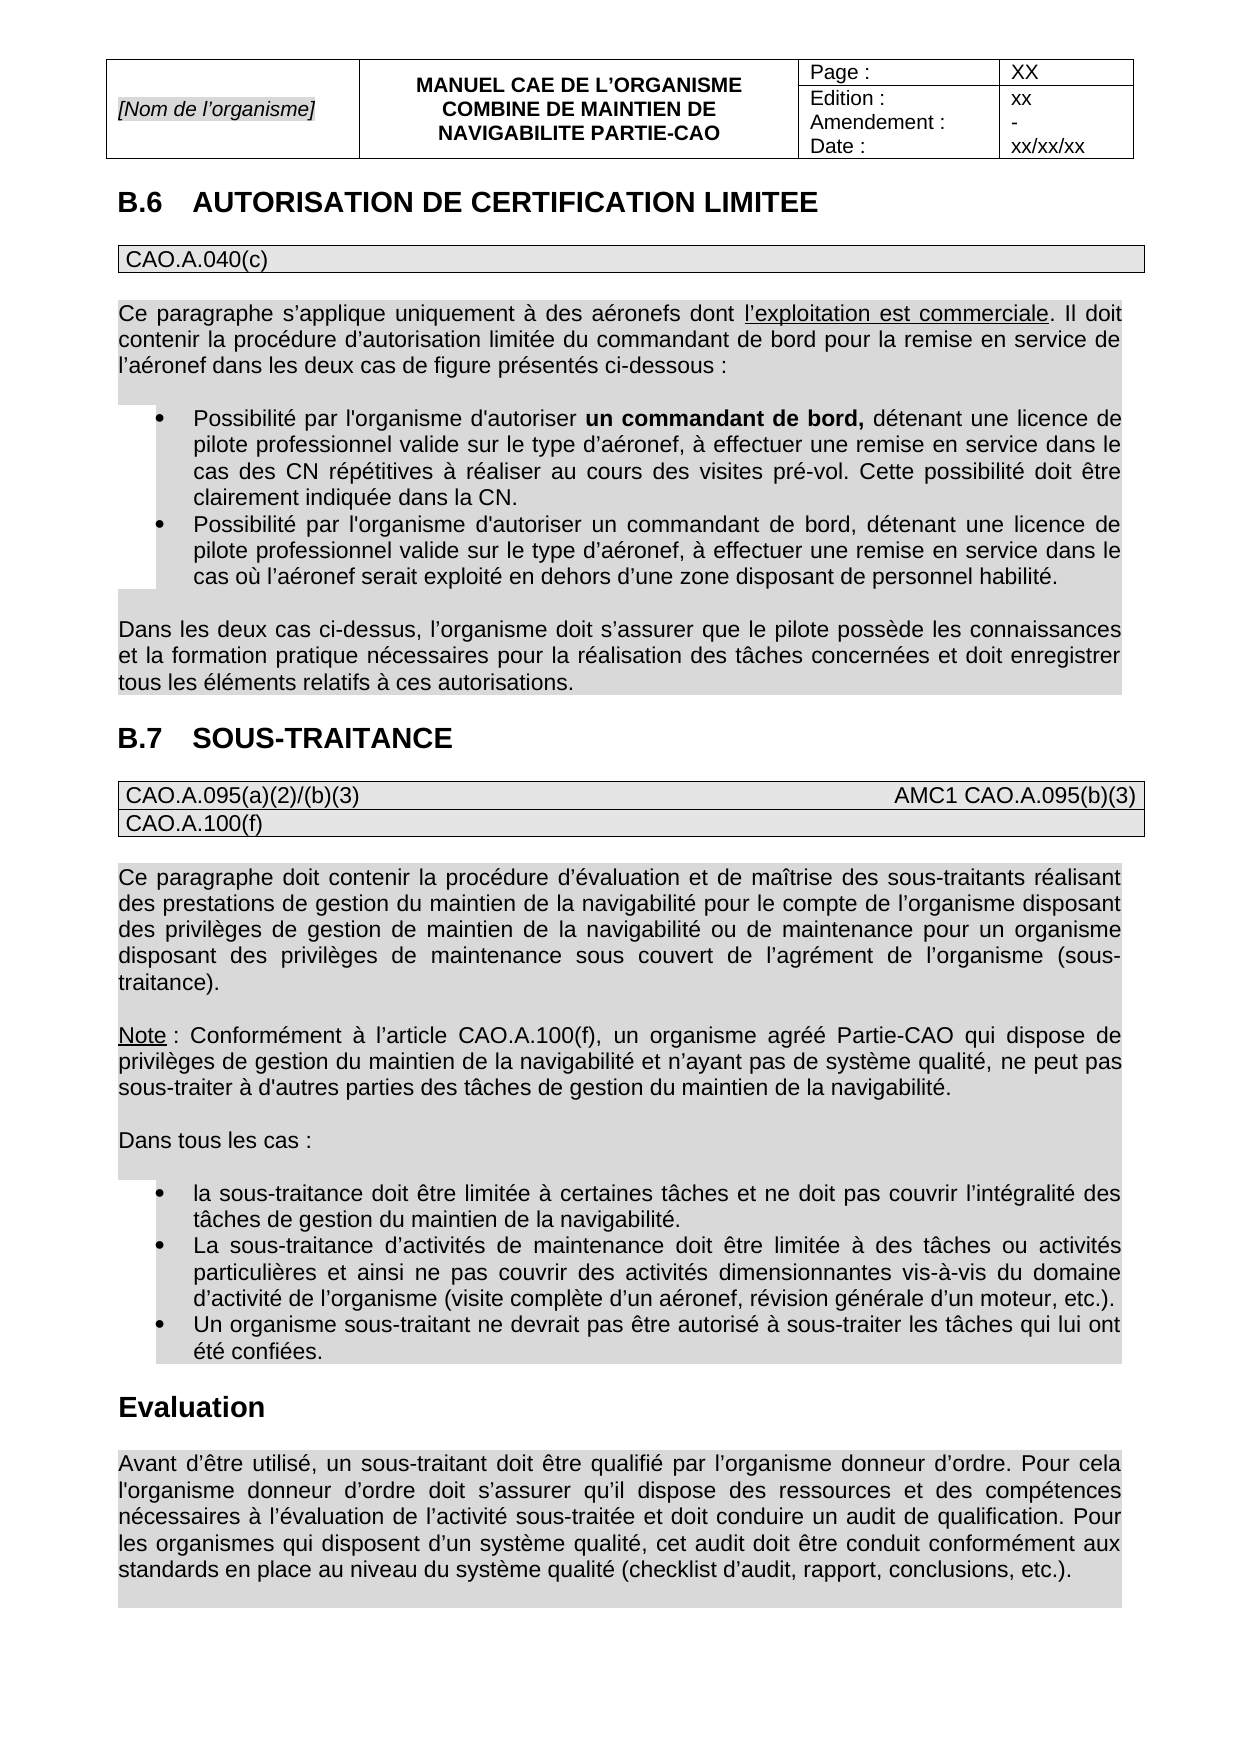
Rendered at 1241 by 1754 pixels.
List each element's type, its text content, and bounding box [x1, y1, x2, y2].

list la sous-traitance doit être limitée à certaines tâches et ne doit pas couvrir l’intégralité des tâches de gestion du maintien de la navigabilité. [156, 1180, 1122, 1232]
list Possibilité par l'organisme d'autoriser un commandant de bord, détenant une licence de pilote professionnel valide sur le type d’aéronef, à effectuer une remise en service dans le cas où l’aéronef serait exploité en dehors d’une zone disposant de personnel habilité. [156, 511, 1122, 589]
text Ce paragraphe doit contenir la procédure d’évaluation et de maîtrise des sous-traitants réalisant des prestations de gestion du maintien de la navigabilité pour le compte de l’organisme disposant des privilèges de gestion de maintien de la navigabilité ou de maintenance pour un organisme disposant des privilèges de maintenance sous couvert de l’agrément de l’organisme (sous-traitance). [118, 863, 1122, 995]
text Note : Conformément à l’article CAO.A.100(f), un organisme agréé Partie-CAO qui dispose de privilèges de gestion du maintien de la navigabilité et n’ayant pas de système qualité, ne peut pas sous-traiter à d'autres parties des tâches de gestion du maintien de la navigabilité. [118, 1022, 1122, 1101]
subtitle AUTORISATION DE CERTIFICATION LIMITEE [117, 185, 1122, 218]
list Possibilité par l'organisme d'autoriser un commandant de bord, détenant une licence de pilote professionnel valide sur le type d’aéronef, à effectuer une remise en service dans le cas des CN répétitives à réaliser au cours des visites pré-vol. Cette possibilité doit être clairement indiquée dans la CN. [156, 405, 1122, 511]
text Evaluation [118, 1391, 1122, 1424]
text Dans tous les cas : [118, 1127, 1122, 1153]
text Ce paragraphe s’applique uniquement à des aéronefs dont l’exploitation est commerciale. Il doit contenir la procédure d’autorisation limitée du commandant de bord pour la remise en service de l’aéronef dans les deux cas de figure présentés ci-dessous : [118, 300, 1122, 379]
table_header CAO.A.040(c) [119, 246, 1144, 272]
list La sous-traitance d’activités de maintenance doit être limitée à des tâches ou activités particulières et ainsi ne pas couvrir des activités dimensionnantes vis-à-vis du domaine d’activité de l’organisme (visite complète d’un aéronef, révision générale d’un moteur, etc.). [156, 1232, 1122, 1311]
table_cell CAO.A.100(f) [119, 810, 1144, 836]
subtitle SOUS-TRAITANCE [117, 721, 1122, 755]
list Un organisme sous-traitant ne devrait pas être autorisé à sous-traiter les tâches qui lui ont été confiées. [156, 1311, 1122, 1364]
table_header CAO.A.095(a)(2)/(b)(3) AMC1 CAO.A.095(b)(3) [119, 782, 1144, 809]
text Avant d’être utilisé, un sous-traitant doit être qualifié par l’organisme donneur d’ordre. Pour cela l'organisme donneur d’ordre doit s’assurer qu’il dispose des ressources et des compétences nécessaires à l’évaluation de l’activité sous-traitée et doit conduire un audit de qualification. Pour les organismes qui disposent d’un système qualité, cet audit doit être conduit conformément aux standards en place au niveau du système qualité (checklist d’audit, rapport, conclusions, etc.). [118, 1450, 1122, 1582]
text Dans les deux cas ci-dessus, l’organisme doit s’assurer que le pilote possède les connaissances et la formation pratique nécessaires pour la réalisation des tâches concernées et doit enregistrer tous les éléments relatifs à ces autorisations. [118, 616, 1122, 695]
